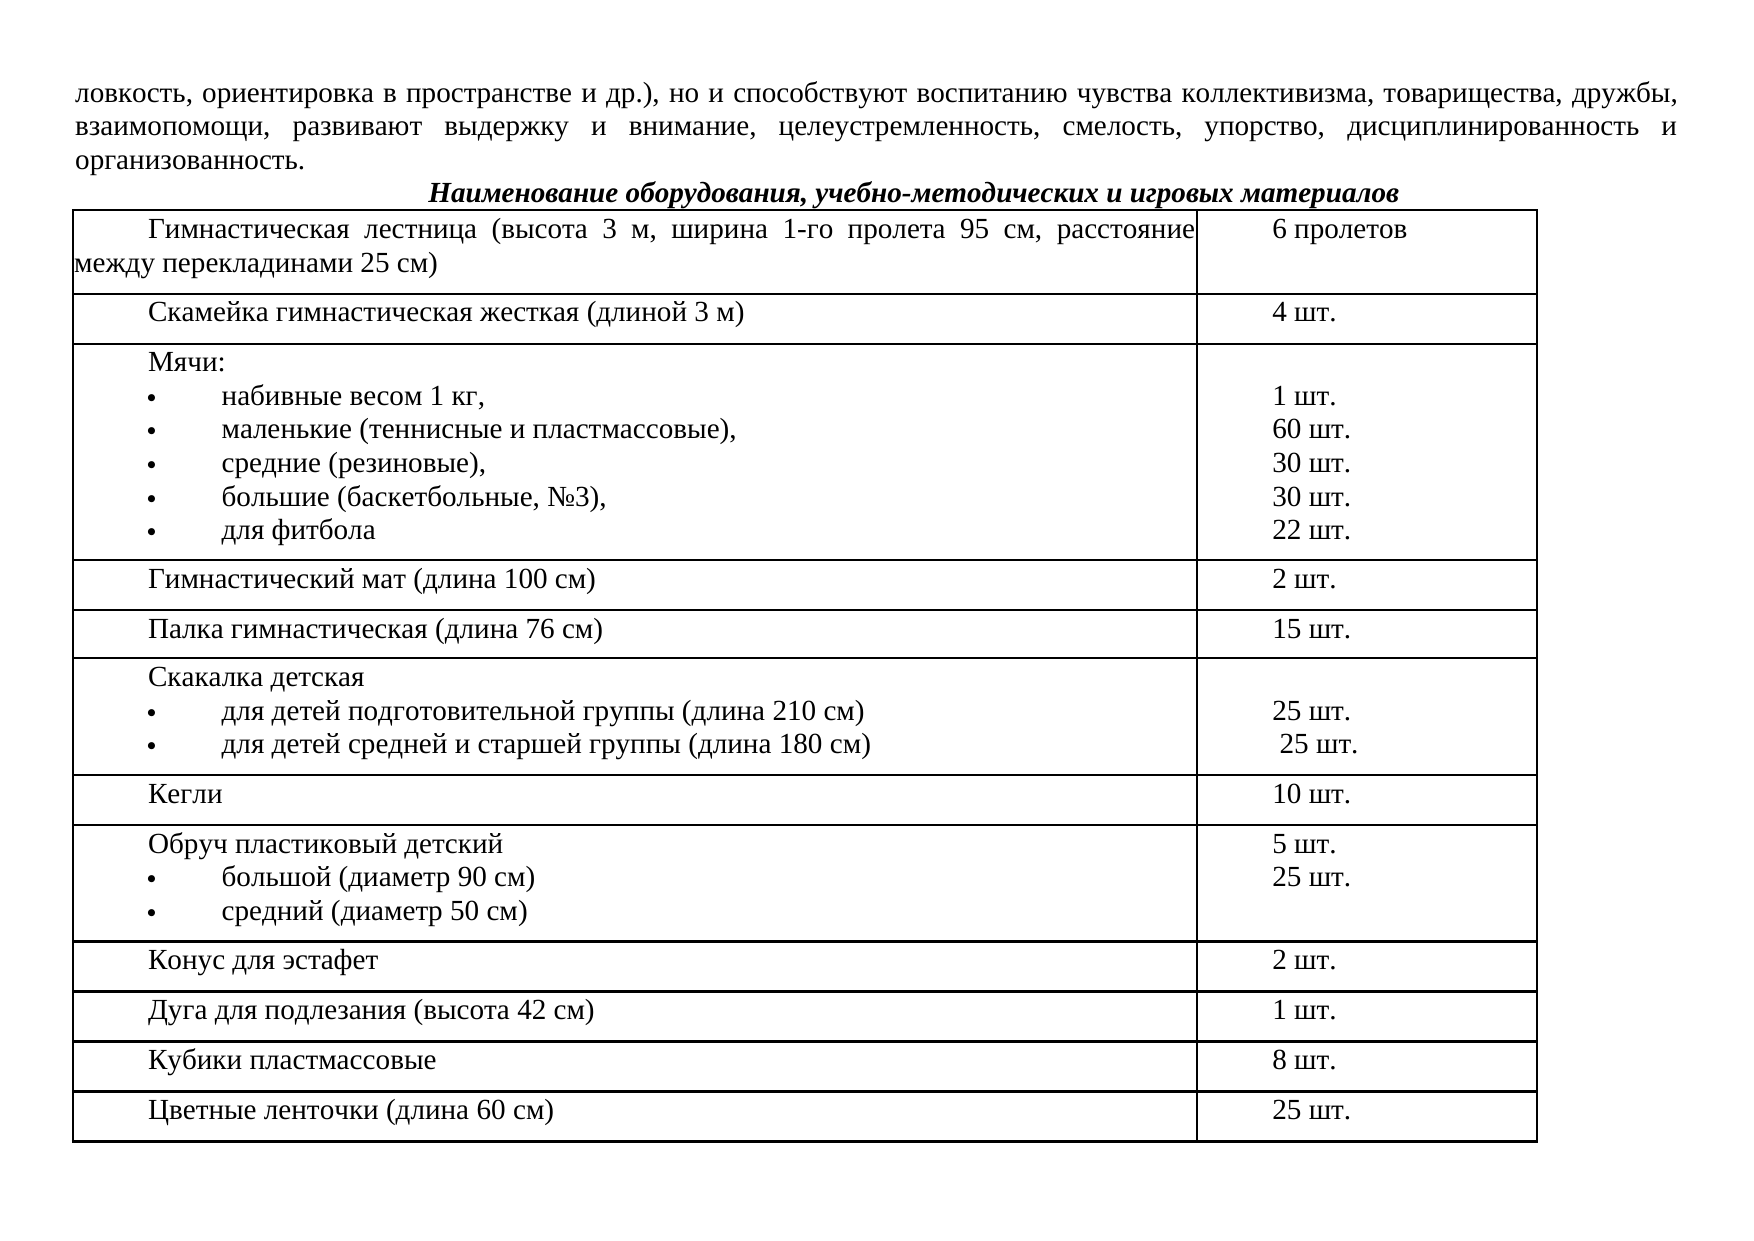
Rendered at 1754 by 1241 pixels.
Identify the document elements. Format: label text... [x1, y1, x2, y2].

table_cell Гимнастический мат (длина 100 см) [74, 561, 1196, 609]
table_header Гимнастическая лестница (высота 3 м, ширина 1-го пролета 95 см, расстояние между перекладинами 25 см) [74, 211, 1196, 292]
table_cell 2 шт. [1198, 561, 1536, 609]
table_cell 10 шт. [1198, 776, 1536, 824]
table_cell 1 шт. 60 шт. 30 шт. 30 шт. 22 шт. [1198, 345, 1536, 559]
table_cell Скакалка детская для детей подготовительной группы (длина 210 см) для детей средней и старшей группы (длина 180 см) [74, 659, 1196, 774]
table_cell Дуга для подлезания (высота 42 см) [74, 993, 1196, 1040]
table_cell Цветные ленточки (длина 60 см) [74, 1093, 1196, 1140]
table_cell 2 шт. [1198, 943, 1536, 990]
table_cell 25 шт. [1198, 1093, 1536, 1140]
text Наименование оборудования, учебно-методических и игровых материалов [75, 176, 1679, 209]
table_cell Палка гимнастическая (длина 76 см) [74, 611, 1196, 657]
table_cell 25 шт. 25 шт. [1198, 659, 1536, 774]
table_cell Мячи: набивные весом 1 кг, маленькие (теннисные и пластмассовые), средние (резиновые), большие (баскетбольные, №3), для фитбола [74, 345, 1196, 559]
table_cell 1 шт. [1198, 993, 1536, 1040]
table_header 6 пролетов [1198, 211, 1536, 292]
table_cell 8 шт. [1198, 1043, 1536, 1090]
table_cell Скамейка гимнастическая жесткая (длиной 3 м) [74, 295, 1196, 342]
table_cell 5 шт. 25 шт. [1198, 826, 1536, 940]
table_cell 4 шт. [1198, 295, 1536, 342]
table_cell Кегли [74, 776, 1196, 824]
table_cell Обруч пластиковый детский большой (диаметр 90 см) средний (диаметр 50 см) [74, 826, 1196, 940]
table_cell Кубики пластмассовые [74, 1043, 1196, 1090]
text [75, 75, 1679, 176]
table_cell Конус для эстафет [74, 943, 1196, 990]
table_cell 15 шт. [1198, 611, 1536, 657]
